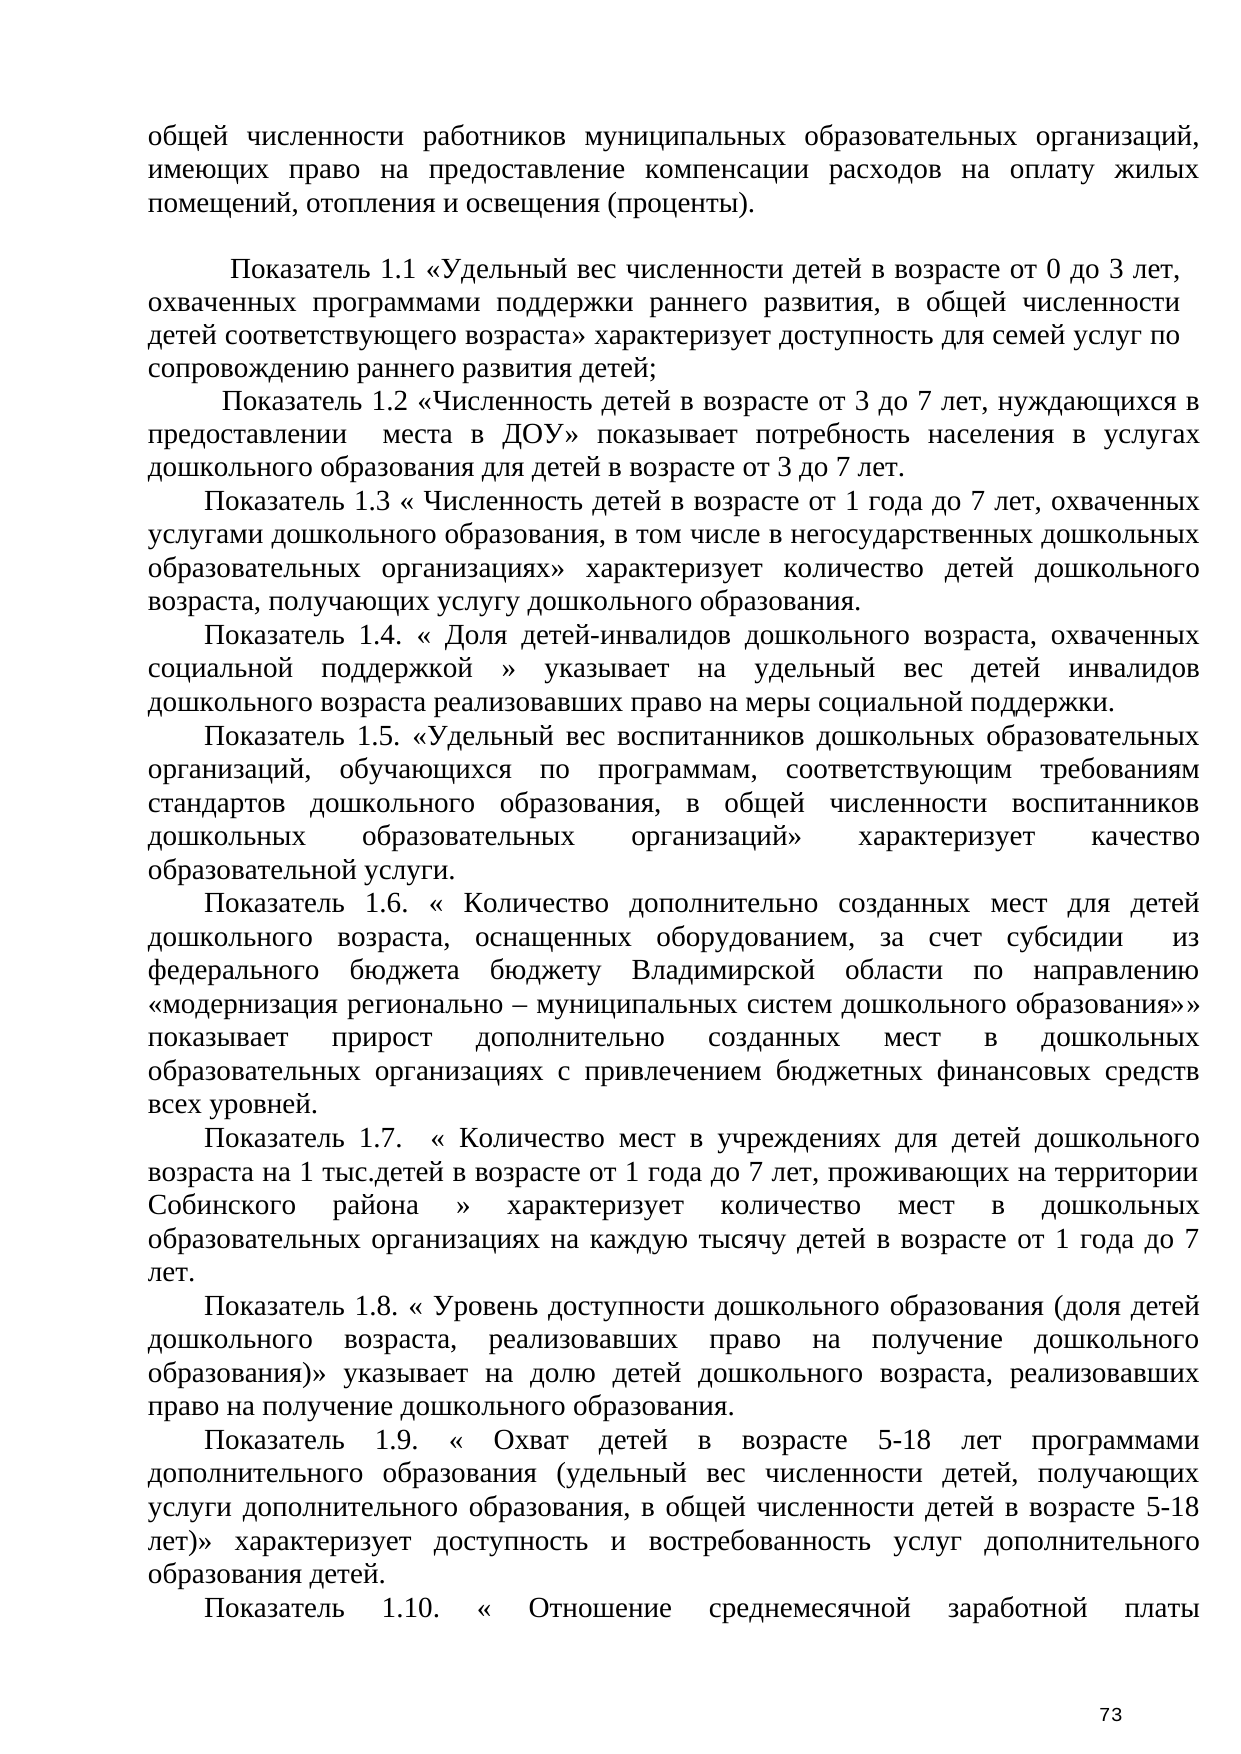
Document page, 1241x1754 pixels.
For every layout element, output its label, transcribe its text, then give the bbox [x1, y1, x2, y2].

text Показатель 1.9. « Охват детей в возрасте 5-18 лет программами дополнительного образования (удельный вес численности детей, получающих услуги дополнительного образования, в общей численности детей в возрасте 5-18 лет)» характеризует доступность и востребованность услуг дополнительного образования детей. [148, 1423, 1201, 1590]
text Показатель 1.6. « Количество дополнительно созданных мест для детей дошкольного возраста, оснащенных оборудованием, за счет субсидии из федерального бюджета бюджету Владимирской области по направлению «модернизация регионально – муниципальных систем дошкольного образования»» показывает прирост дополнительно созданных мест в дошкольных образовательных организациях с привлечением бюджетных финансовых средств всех уровней. [148, 886, 1201, 1121]
text Показатель 1.5. «Удельный вес воспитанников дошкольных образовательных организаций, обучающихся по программам, соответствующим требованиям стандартов дошкольного образования, в общей численности воспитанников дошкольных образовательных организаций» характеризует качество образовательной услуги. [148, 718, 1201, 886]
text Показатель 1.8. « Уровень доступности дошкольного образования (доля детей дошкольного возраста, реализовавших право на получение дошкольного образования)» указывает на долю детей дошкольного возраста, реализовавших право на получение дошкольного образования. [148, 1288, 1201, 1423]
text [148, 118, 1201, 219]
text Показатель 1.7. « Количество мест в учреждениях для детей дошкольного возраста на 1 тыс.детей в возрасте от 1 года до 7 лет, проживающих на территории Собинского района » характеризует количество мест в дошкольных образовательных организациях на каждую тысячу детей в возрасте от 1 года до 7 лет. [148, 1121, 1201, 1288]
text Показатель 1.1 «Удельный вес численности детей в возрасте от 0 до 3 лет, охваченных программами поддержки раннего развития, в общей численности детей соответствующего возраста» характеризует доступность для семей услуг по сопровождению раннего развития детей; [148, 252, 1181, 384]
text Показатель 1.4. « Доля детей-инвалидов дошкольного возраста, охваченных социальной поддержкой » указывает на удельный вес детей инвалидов дошкольного возраста реализовавших право на меры социальной поддержки. [148, 618, 1201, 718]
text Показатель 1.2 «Численность детей в возрасте от 3 до 7 лет, нуждающихся в предоставлении места в ДОУ» показывает потребность населения в услугах дошкольного образования для детей в возрасте от 3 до 7 лет. [148, 384, 1201, 483]
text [148, 1590, 1201, 1624]
text Показатель 1.3 « Численность детей в возрасте от 1 года до 7 лет, охваченных услугами дошкольного образования, в том числе в негосударственных дошкольных образовательных организациях» характеризует количество детей дошкольного возраста, получающих услугу дошкольного образования. [148, 483, 1201, 618]
